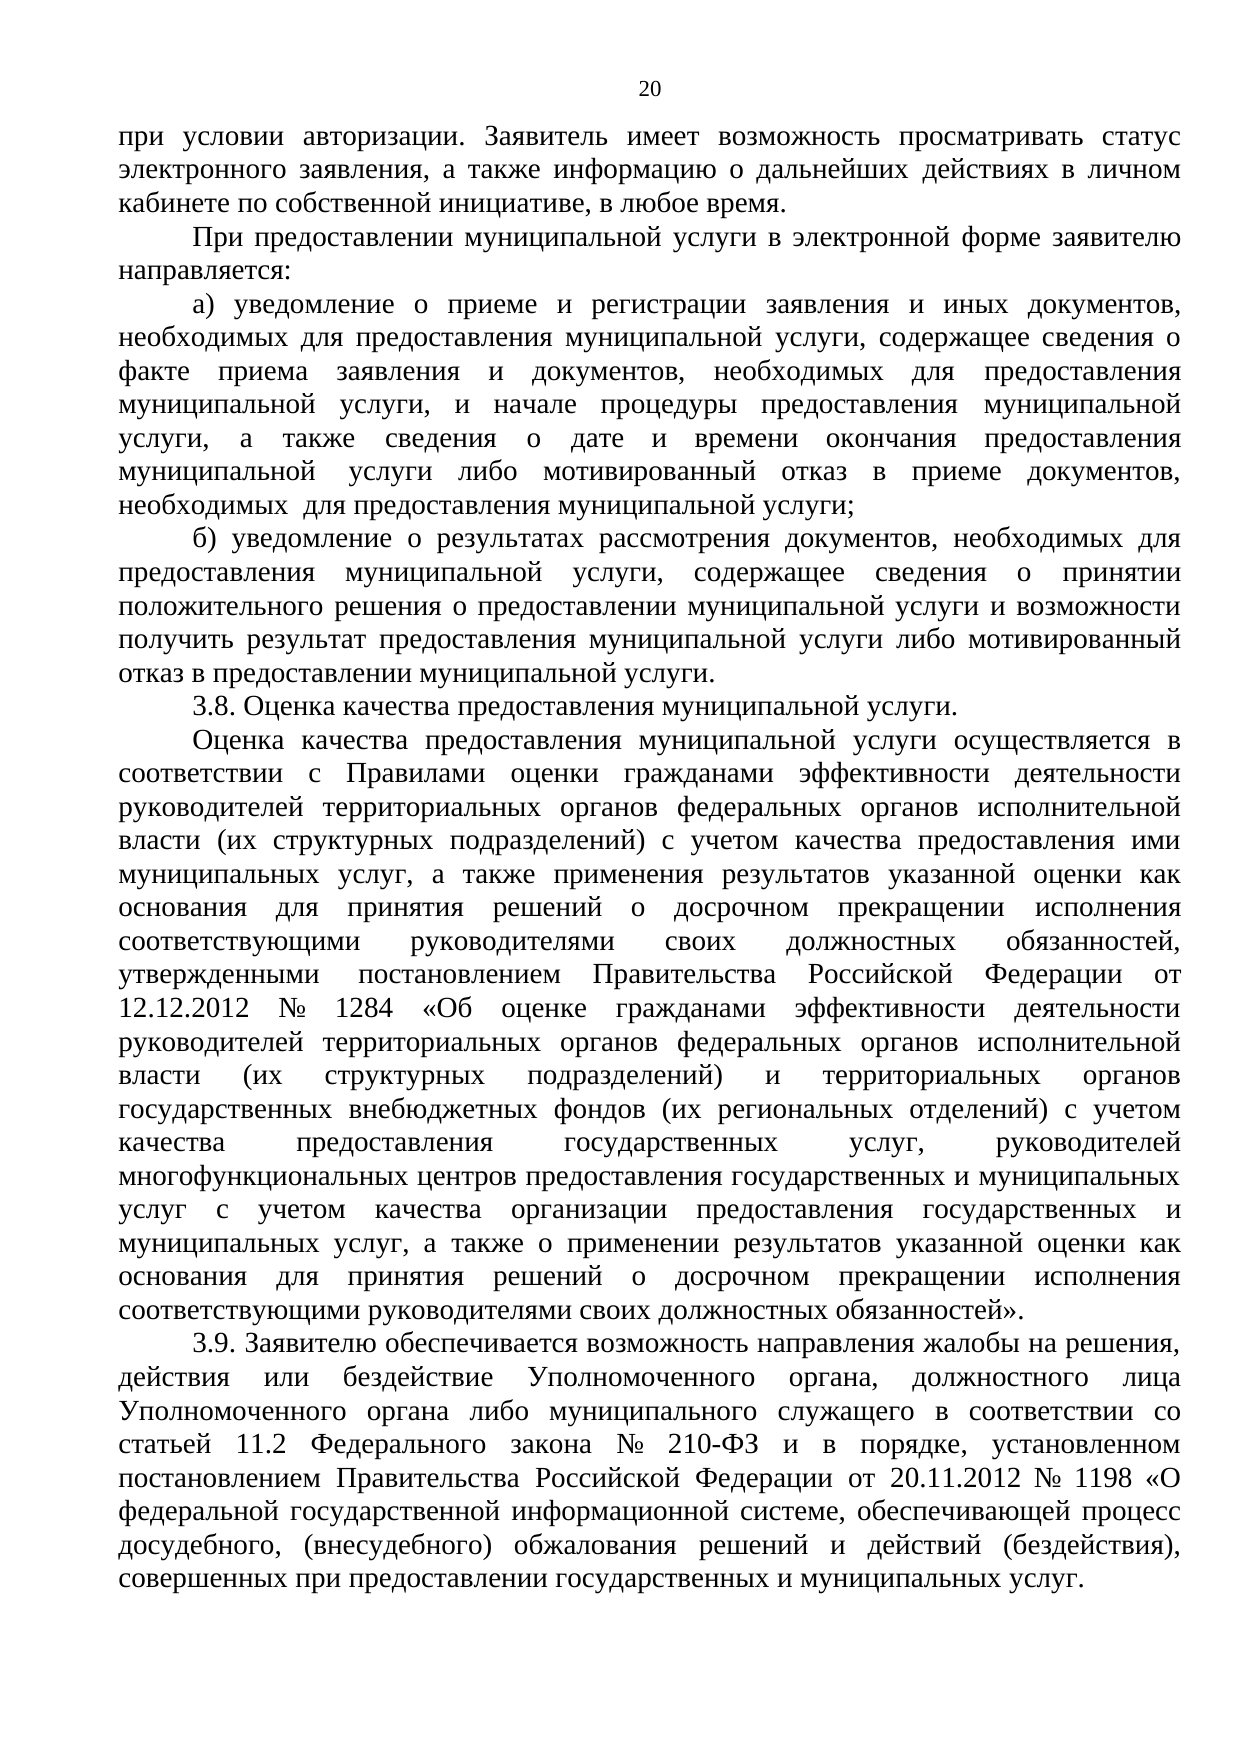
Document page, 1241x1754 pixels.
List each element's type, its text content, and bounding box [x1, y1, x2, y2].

list 3.9. Заявителю обеспечивается возможность направления жалобы на решения, действия или бездействие Уполномоченного органа, должностного лица Уполномоченного органа либо муниципального служащего в соответствии со статьей 11.2 Федерального закона № 210-ФЗ и в порядке, установленном постановлением Правительства Российской Федерации от 20.11.2012 № 1198 «О федеральной государственной информационной системе, обеспечивающей процесс досудебного, (внесудебного) обжалования решений и действий (бездействия), совершенных при предоставлении государственных и муниципальных услуг. [118, 1326, 1181, 1594]
text б) уведомление о результатах рассмотрения документов, необходимых для предоставления муниципальной услуги, содержащее сведения о принятии положительного решения о предоставлении муниципальной услуги и возможности получить результат предоставления муниципальной услуги либо мотивированный отказ в предоставлении муниципальной услуги. [118, 521, 1181, 688]
text При предоставлении муниципальной услуги в электронной форме заявителю направляется: [118, 219, 1181, 286]
text а) уведомление о приеме и регистрации заявления и иных документов, необходимых для предоставления муниципальной услуги, содержащее сведения о факте приема заявления и документов, необходимых для предоставления муниципальной услуги, и начале процедуры предоставления муниципальной услуги, а также сведения о дате и времени окончания предоставления муниципальной услуги либо мотивированный отказ в приеме документов, необходимых для предоставления муниципальной услуги; [118, 286, 1181, 521]
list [118, 118, 1181, 219]
text Оценка качества предоставления муниципальной услуги осуществляется в соответствии с Правилами оценки гражданами эффективности деятельности руководителей территориальных органов федеральных органов исполнительной власти (их структурных подразделений) с учетом качества предоставления ими муниципальных услуг, а также применения результатов указанной оценки как основания для принятия решений о досрочном прекращении исполнения соответствующими руководителями своих должностных обязанностей, утвержденными постановлением Правительства Российской Федерации от 12.12.2012 № 1284 «Об оценке гражданами эффективности деятельности руководителей территориальных органов федеральных органов исполнительной власти (их структурных подразделений) и территориальных органов государственных внебюджетных фондов (их региональных отделений) с учетом качества предоставления государственных услуг, руководителей многофункциональных центров предоставления государственных и муниципальных услуг с учетом качества организации предоставления государственных и муниципальных услуг, а также о применении результатов указанной оценки как основания для принятия решений о досрочном прекращении исполнения соответствующими руководителями своих должностных обязанностей». [118, 722, 1181, 1326]
list 3.8. Оценка качества предоставления муниципальной услуги. [118, 688, 1181, 722]
